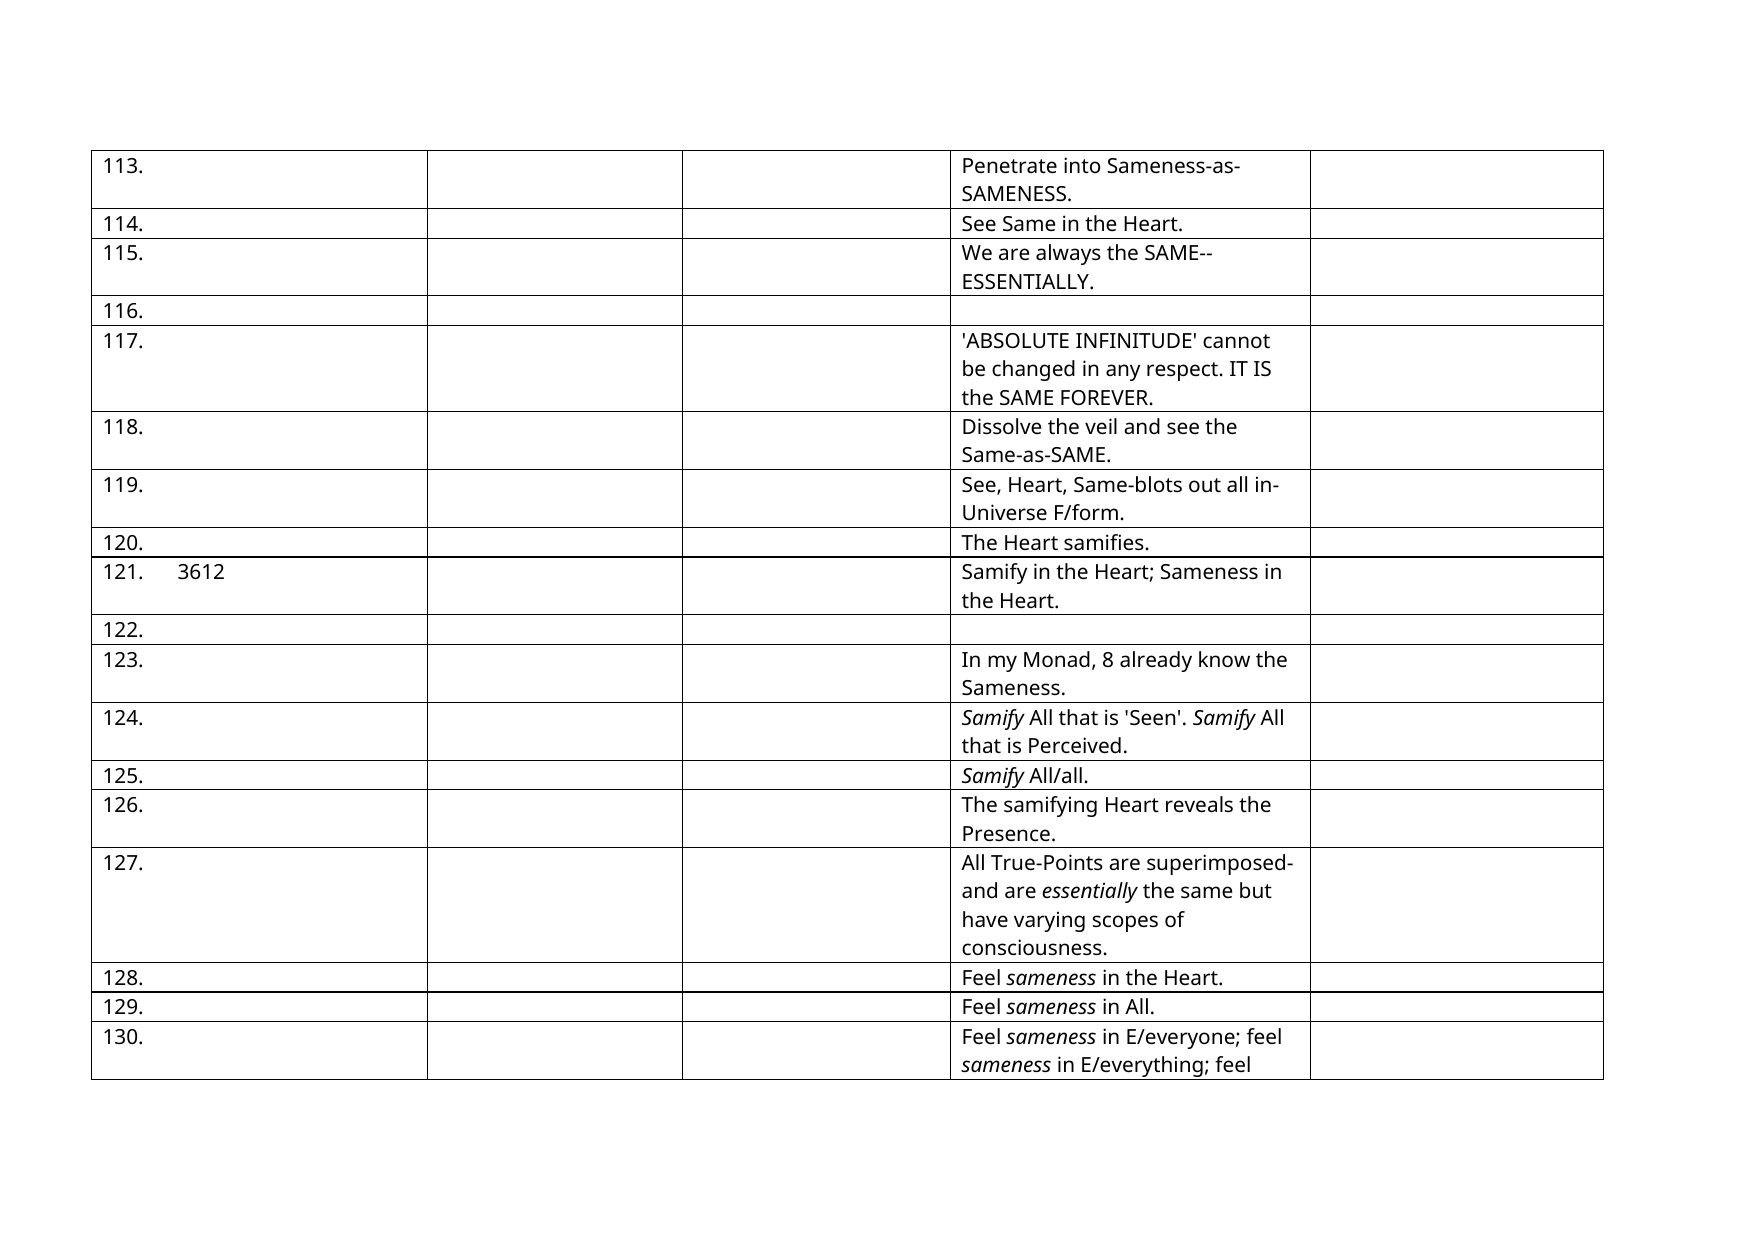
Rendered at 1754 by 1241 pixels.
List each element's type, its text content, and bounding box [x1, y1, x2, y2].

table_cell [683, 151, 950, 208]
table_cell [1311, 558, 1603, 614]
table_cell [683, 963, 950, 991]
table_cell [951, 615, 1310, 644]
table_cell [683, 412, 950, 469]
table_cell [92, 963, 427, 991]
table_cell [92, 645, 427, 702]
table_cell [1311, 151, 1603, 208]
table_cell [92, 296, 427, 325]
table_cell [428, 239, 682, 295]
table_cell In my Monad, 8 already know the Sameness. [951, 645, 1310, 702]
table_cell [683, 645, 950, 702]
table_cell [683, 615, 950, 644]
table_cell [1311, 761, 1603, 789]
table_cell [1311, 963, 1603, 991]
table_cell [683, 703, 950, 760]
table_cell [92, 761, 427, 789]
table_cell 3612 [92, 558, 427, 614]
table_cell [92, 615, 427, 644]
table_cell [1311, 993, 1603, 1021]
table_cell Feel sameness in the Heart. [951, 963, 1310, 991]
table_cell [1311, 528, 1603, 556]
table_cell [92, 703, 427, 760]
table_cell [92, 326, 427, 411]
table_cell [1311, 615, 1603, 644]
table_cell [92, 1022, 427, 1079]
table_cell [1311, 239, 1603, 295]
table_cell [92, 151, 427, 208]
table_cell [428, 558, 682, 614]
table_cell [428, 209, 682, 237]
table_cell [428, 615, 682, 644]
table_cell See, Heart, Same-blots out all in-Universe F/form. [951, 470, 1310, 527]
table_cell [428, 412, 682, 469]
table_cell [1311, 470, 1603, 527]
table_cell Samify All/all. [951, 761, 1310, 789]
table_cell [951, 1022, 1310, 1079]
table_cell [951, 296, 1310, 325]
table_cell We are always the SAME--ESSENTIALLY. [951, 239, 1310, 295]
table_cell [683, 1022, 950, 1079]
table_cell [428, 645, 682, 702]
table_cell [92, 528, 427, 556]
table_cell See Same in the Heart. [951, 209, 1310, 237]
table_cell [92, 209, 427, 237]
table_cell Samify All that is 'Seen'. Samify All that is Perceived. [951, 703, 1310, 760]
table_cell [683, 470, 950, 527]
table_cell [1311, 848, 1603, 962]
table_cell [428, 848, 682, 962]
table_cell All True-Points are superimposed-and are essentially the same but have varying scopes of consciousness. [951, 848, 1310, 962]
table_cell [683, 761, 950, 789]
table_cell [683, 296, 950, 325]
table_cell [683, 528, 950, 556]
table_cell [428, 470, 682, 527]
table_cell [1311, 790, 1603, 847]
table_cell [1311, 209, 1603, 237]
table_cell Penetrate into Sameness-as-SAMENESS. [951, 151, 1310, 208]
table_cell [683, 209, 950, 237]
table_cell [428, 296, 682, 325]
table_cell [683, 848, 950, 962]
table_cell [1311, 326, 1603, 411]
table_cell [428, 326, 682, 411]
table_cell [428, 963, 682, 991]
table_cell The Heart samifies. [951, 528, 1310, 556]
table_cell [1311, 296, 1603, 325]
table_cell [683, 993, 950, 1021]
table_cell [428, 528, 682, 556]
table_cell [428, 703, 682, 760]
table_cell [428, 1022, 682, 1079]
table_cell [92, 993, 427, 1021]
table_cell [683, 790, 950, 847]
table_cell [92, 848, 427, 962]
table_cell [683, 558, 950, 614]
table_cell [1311, 412, 1603, 469]
table_cell Dissolve the veil and see the Same-as-SAME. [951, 412, 1310, 469]
table_cell [1311, 703, 1603, 760]
table_cell [683, 239, 950, 295]
table_cell [428, 790, 682, 847]
table_cell [428, 761, 682, 789]
table_cell [92, 239, 427, 295]
table_cell [683, 326, 950, 411]
table_cell Samify in the Heart; Sameness in the Heart. [951, 558, 1310, 614]
table_cell [92, 470, 427, 527]
table_cell 'ABSOLUTE INFINITUDE' cannot be changed in any respect. IT IS the SAME FOREVER. [951, 326, 1310, 411]
table_cell Feel sameness in All. [951, 993, 1310, 1021]
table_cell [92, 412, 427, 469]
table_cell [92, 790, 427, 847]
table_cell [1311, 1022, 1603, 1079]
table_cell [428, 151, 682, 208]
table_cell The samifying Heart reveals the Presence. [951, 790, 1310, 847]
table_cell [1311, 645, 1603, 702]
table_cell [428, 993, 682, 1021]
